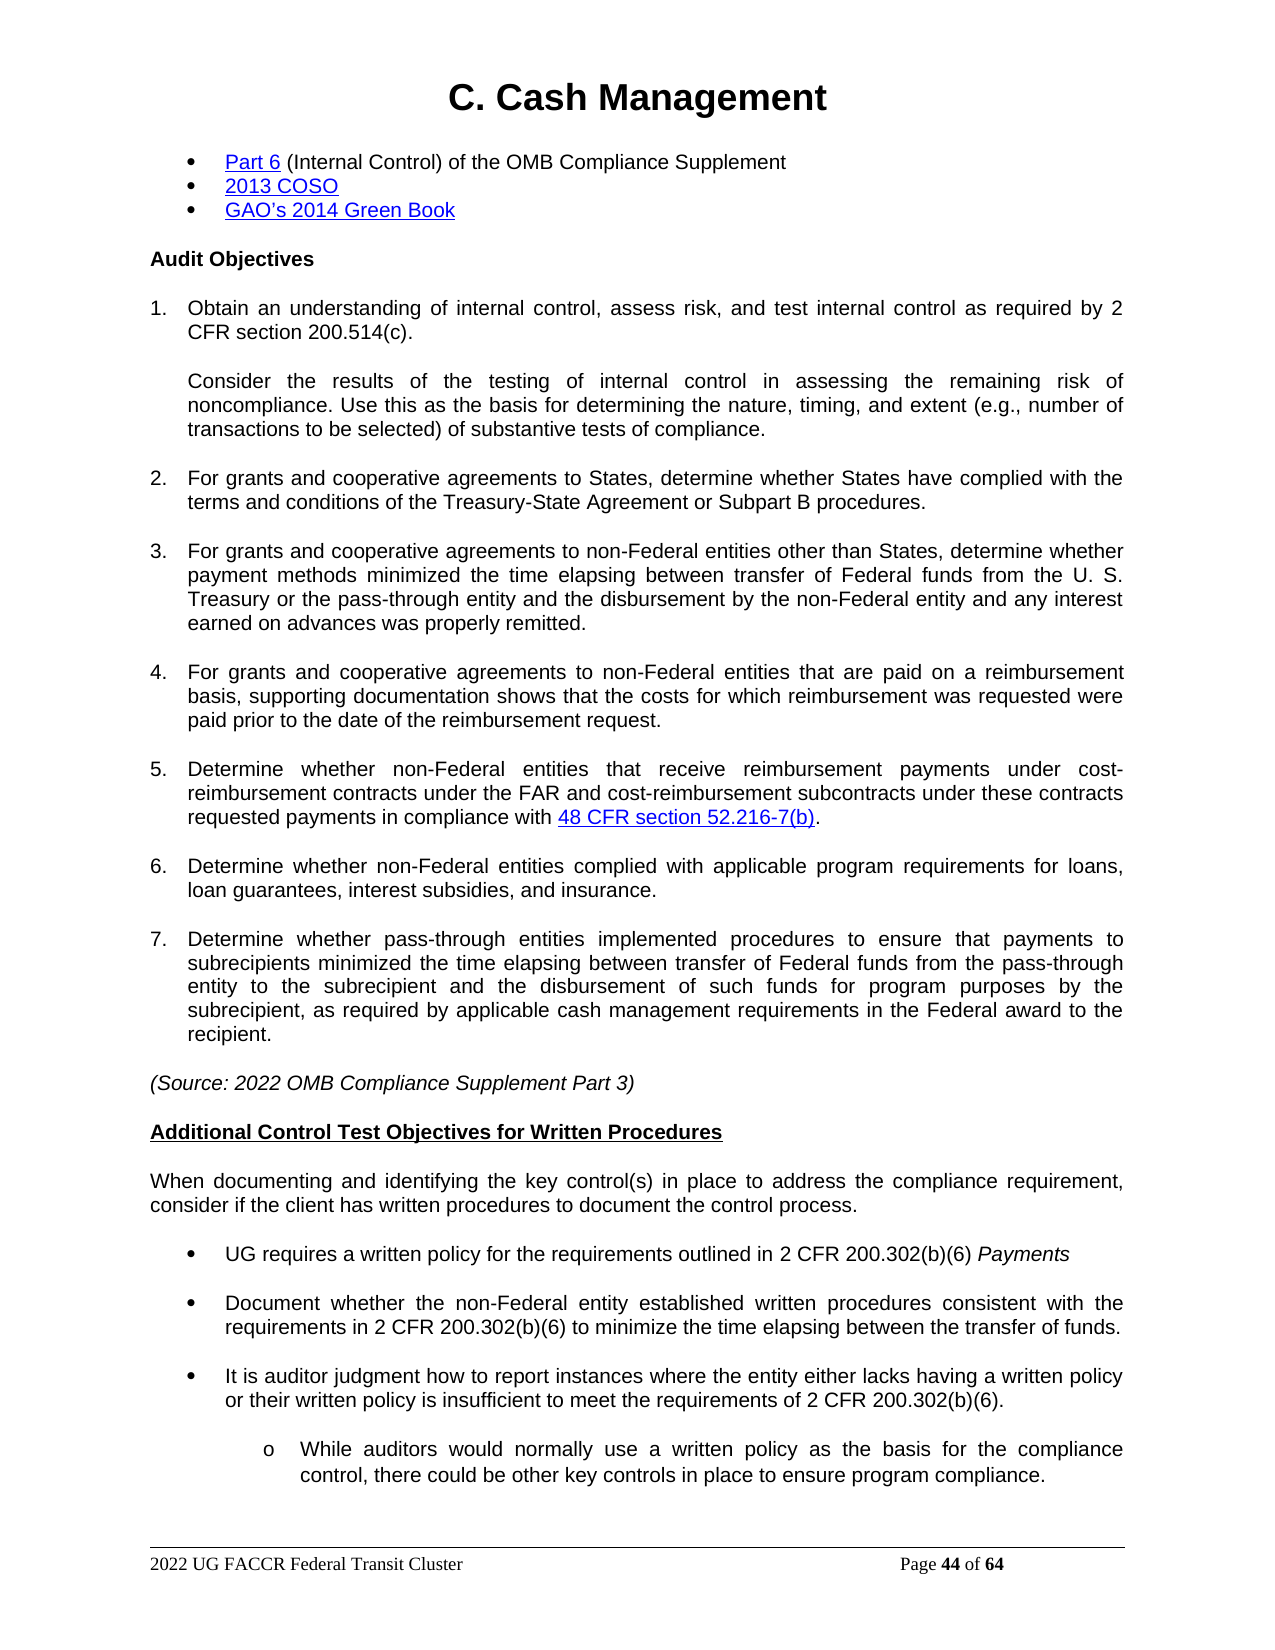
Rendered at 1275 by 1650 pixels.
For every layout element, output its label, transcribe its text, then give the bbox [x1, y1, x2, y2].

subtitle It is auditor judgment how to report instances where the entity either lacks having a written policy or their written policy is insufficient to meet the requirements of 2 CFR 200.302(b)(6). [187, 1364, 1125, 1412]
text 3. For grants and cooperative agreements to non-Federal entities other than States, determine whether payment methods minimized the time elapsing between transfer of Federal funds from the U. S. Treasury or the pass-through entity and the disbursement by the non-Federal entity and any interest earned on advances was properly remitted. [150, 539, 1125, 635]
text 2. For grants and cooperative agreements to States, determine whether States have complied with the terms and conditions of the Treasury-State Agreement or Subpart B procedures. [150, 466, 1125, 514]
text Consider the results of the testing of internal control in assessing the remaining risk of noncompliance. Use this as the basis for determining the nature, timing, and extent (e.g., number of transactions to be selected) of substantive tests of compliance. [187, 369, 1125, 441]
text 1. Obtain an understanding of internal control, assess risk, and test internal control as required by 2 CFR section 200.514(c). [150, 296, 1125, 344]
list Part 6 (Internal Control) of the OMB Compliance Supplement [187, 150, 1125, 174]
text 4. For grants and cooperative agreements to non-Federal entities that are paid on a reimbursement basis, supporting documentation shows that the costs for which reimbursement was requested were paid prior to the date of the reimbursement request. [150, 660, 1125, 732]
text 5. Determine whether non-Federal entities that receive reimbursement payments under cost-reimbursement contracts under the FAR and cost-reimbursement subcontracts under these contracts requested payments in compliance with 48 CFR section 52.216-7(b). [150, 757, 1125, 828]
subtitle While auditors would normally use a written policy as the basis for the compliance control, there could be other key controls in place to ensure program compliance. [262, 1437, 1125, 1487]
text 7. Determine whether pass-through entities implemented procedures to ensure that payments to subrecipients minimized the time elapsing between transfer of Federal funds from the pass-through entity to the subrecipient and the disbursement of such funds for program purposes by the subrecipient, as required by applicable cash management requirements in the Federal award to the recipient. [150, 926, 1125, 1046]
list UG requires a written policy for the requirements outlined in 2 CFR 200.302(b)(6) Payments [187, 1242, 1125, 1266]
text (Source: 2022 OMB Compliance Supplement Part 3) [150, 1071, 1125, 1095]
list GAO’s 2014 Green Book [187, 198, 1125, 222]
subtitle Document whether the non-Federal entity established written procedures consistent with the requirements in 2 CFR 200.302(b)(6) to minimize the time elapsing between the transfer of funds. [187, 1291, 1125, 1339]
text Additional Control Test Objectives for Written Procedures [150, 1120, 1125, 1144]
list 2013 COSO [187, 174, 1125, 198]
text Audit Objectives [150, 247, 1125, 271]
text 6. Determine whether non-Federal entities complied with applicable program requirements for loans, loan guarantees, interest subsidies, and insurance. [150, 853, 1125, 901]
text When documenting and identifying the key control(s) in place to address the compliance requirement, consider if the client has written procedures to document the control process. [150, 1169, 1125, 1217]
